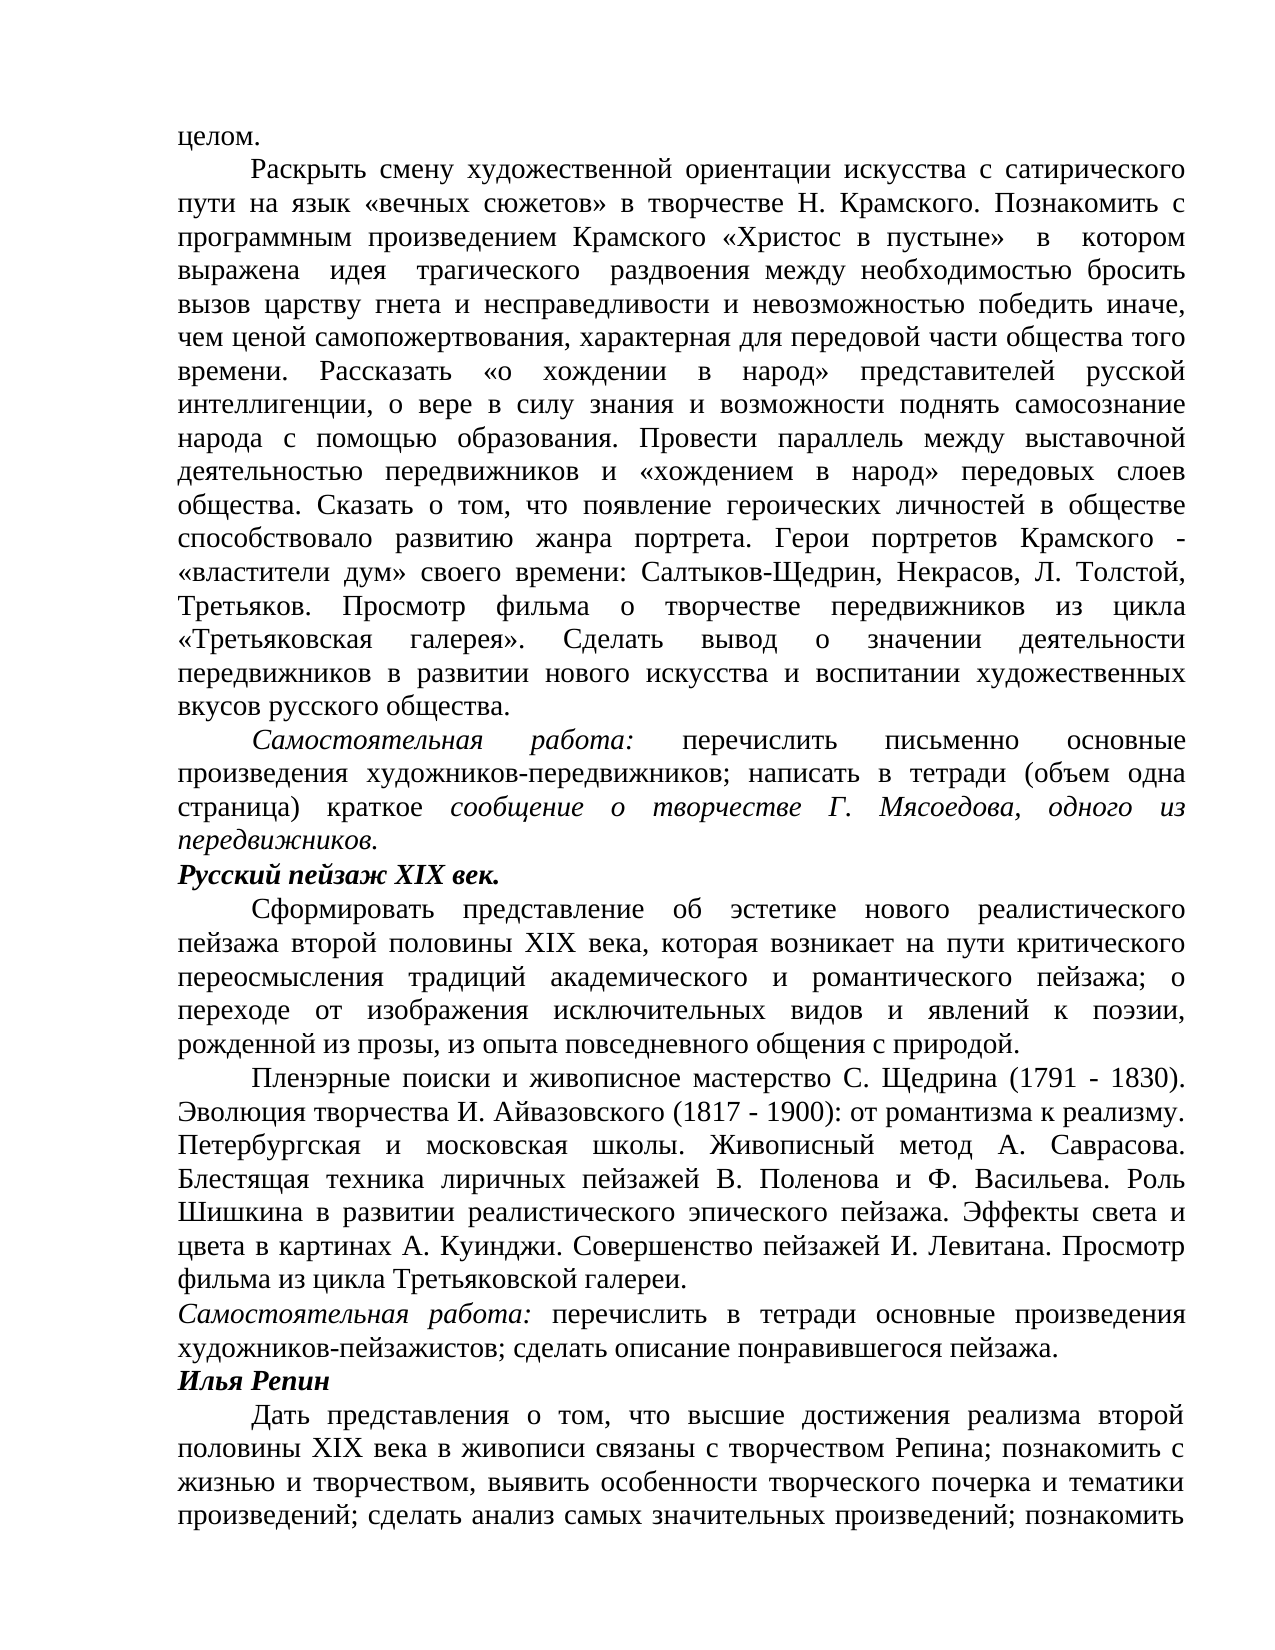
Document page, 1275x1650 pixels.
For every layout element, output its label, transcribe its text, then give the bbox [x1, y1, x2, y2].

text Пленэрные поиски и живописное мастерство С. Щедрина (1791 - 1830). Эволюция творчества И. Айвазовского (1817 - 1900): от романтизма к реализму. Петербургская и московская школы. Живописный метод А. Саврасова. Блестящая техника лиричных пейзажей В. Поленова и Ф. Васильева. Роль Шишкина в развитии реалистического эпического пейзажа. Эффекты света и цвета в картинах А. Куинджи. Совершенство пейзажей И. Левитана. Просмотр фильма из цикла Третьяковской галереи. [177, 1060, 1186, 1295]
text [177, 1397, 1185, 1531]
text Илья Репин [177, 1363, 1185, 1397]
text Русский пейзаж XIX век. [177, 857, 1186, 891]
text Сформировать представление об эстетике нового реалистического пейзажа второй половины XIX века, которая возникает на пути критического переосмысления традиций академического и романтического пейзажа; о переходе от изображения исключительных видов и явлений к поэзии, рожденной из прозы, из опыта повседневного общения с природой. [177, 892, 1186, 1059]
text Самостоятельная работа: перечислить письменно основные произведения художников-передвижников; написать в тетради (объем одна страница) краткое сообщение о творчестве Г. Мясоедова, одного из передвижников. [177, 722, 1186, 856]
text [177, 118, 1186, 152]
text Самостоятельная работа: перечислить в тетради основные произведения художников-пейзажистов; сделать описание понравившегося пейзажа. [177, 1296, 1186, 1363]
text Раскрыть смену художественной ориентации искусства с сатирического пути на язык «вечных сюжетов» в творчестве Н. Крамского. Познакомить с программным произведением Крамского «Христос в пустыне» в котором выражена идея трагического раздвоения между необходимостью бросить вызов царству гнета и несправедливости и невозможностью победить иначе, чем ценой самопожертвования, характерная для передовой части общества того времени. Рассказать «о хождении в народ» представителей русской интеллигенции, о вере в силу знания и возможности поднять самосознание народа с помощью образования. Провести параллель между выставочной деятельностью передвижников и «хождением в народ» передовых слоев общества. Сказать о том, что появление героических личностей в обществе способствовало развитию жанра портрета. Герои портретов Крамского - «властители дум» своего времени: Салтыков-Щедрин, Некрасов, Л. Толстой, Третьяков. Просмотр фильма о творчестве передвижников из цикла «Третьяковская галерея». Сделать вывод о значении деятельности передвижников в развитии нового искусства и воспитании художественных вкусов русского общества. [177, 152, 1186, 722]
